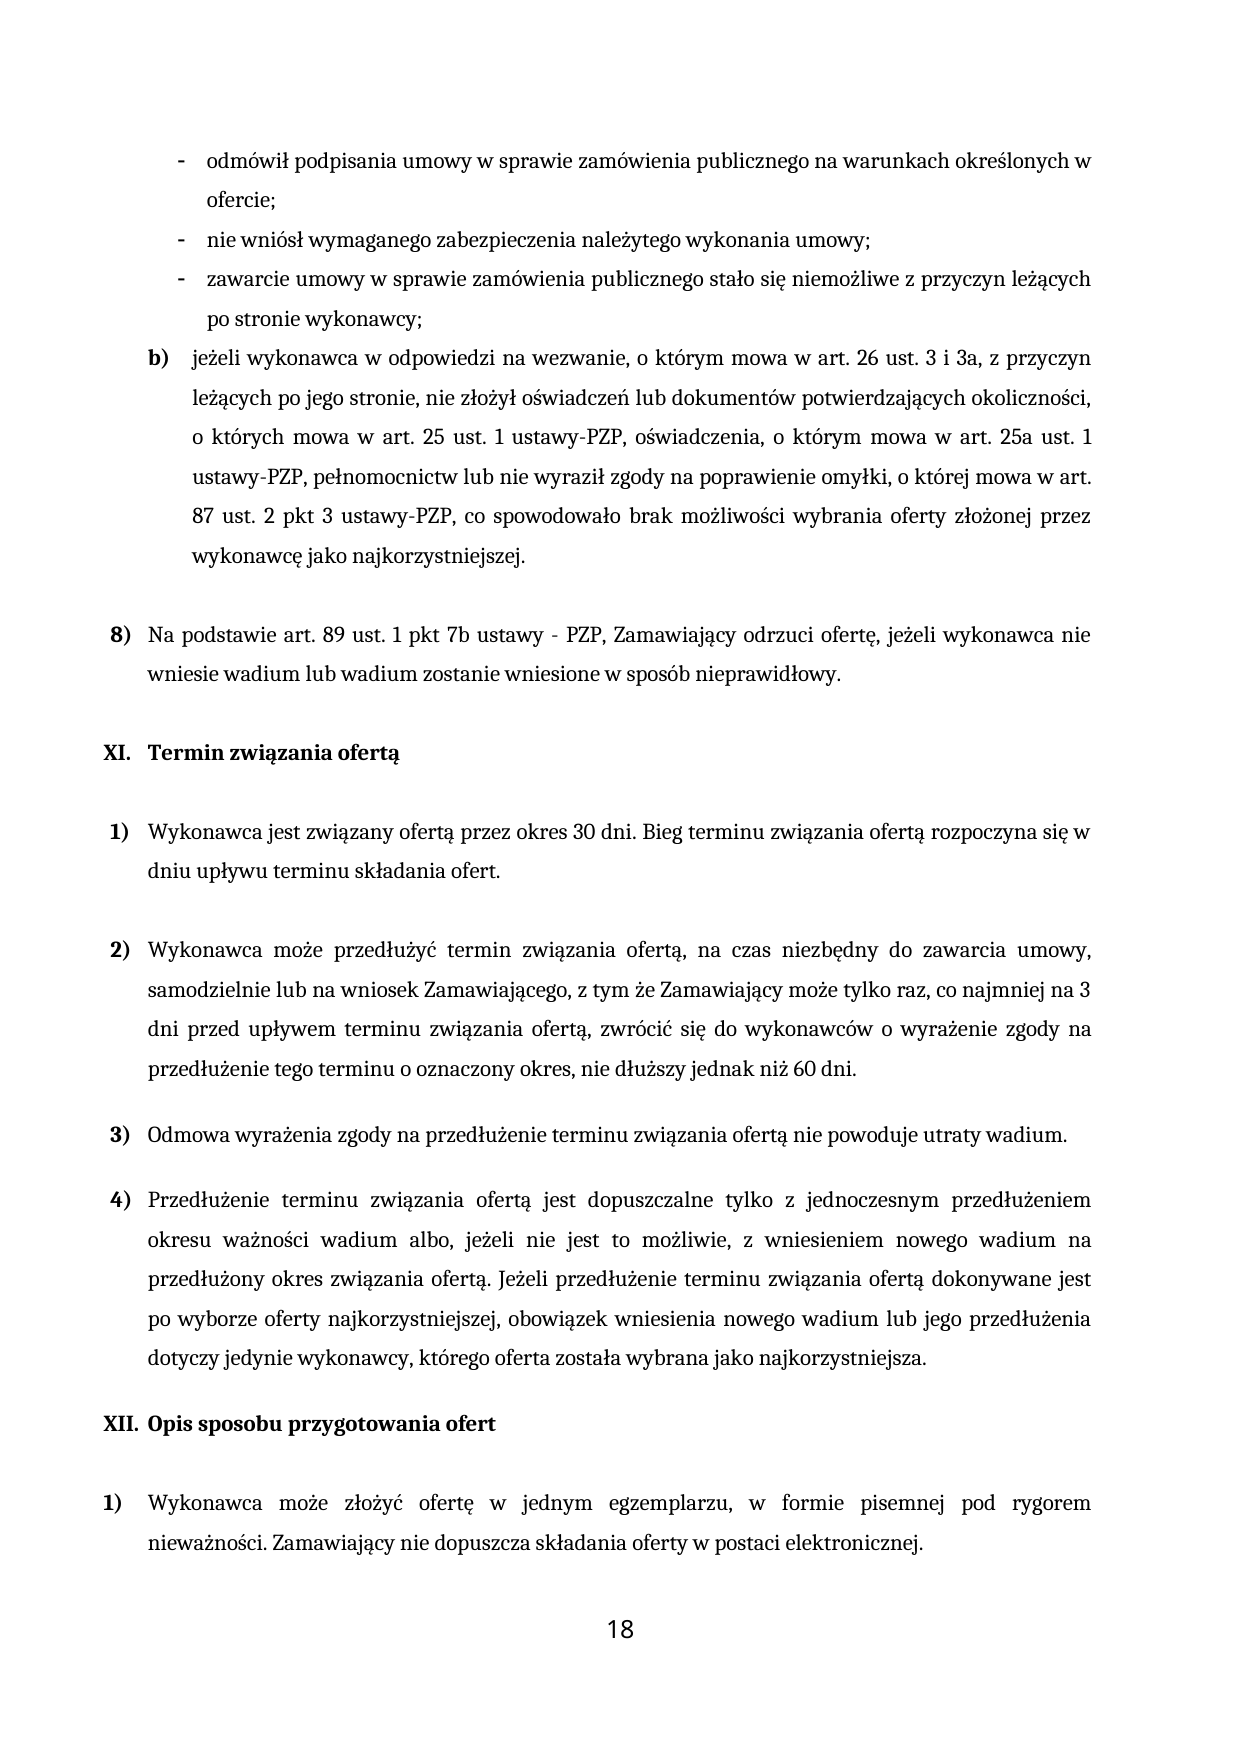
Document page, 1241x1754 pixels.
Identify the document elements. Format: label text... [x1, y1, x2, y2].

list jeżeli wykonawca w odpowiedzi na wezwanie, o którym mowa w art. 26 ust. 3 i 3a, z przyczyn leżących po jego stronie, nie złożył oświadczeń lub dokumentów potwierdzających okoliczności, o których mowa w art. 25 ust. 1 ustawy-PZP, oświadczenia, o którym mowa w art. 25a ust. 1 ustawy-PZP, pełnomocnictw lub nie wyraził zgody na poprawienie omyłki, o której mowa w art. 87 ust. 2 pkt 3 ustawy-PZP, co spowodowało brak możliwości wybrania oferty złożonej przez wykonawcę jako najkorzystniejszej. [148, 345, 1093, 569]
list Odmowa wyrażenia zgody na przedłużenie terminu związania ofertą nie powoduje utraty wadium. [110, 1121, 1093, 1148]
list Opis sposobu przygotowania ofert [103, 1411, 1093, 1437]
list Na podstawie art. 89 ust. 1 pkt 7b ustawy - PZP, Zamawiający odrzuci ofertę, jeżeli wykonawca nie wniesie wadium lub wadium zostanie wniesione w sposób nieprawidłowy. [110, 621, 1093, 687]
list Wykonawca może przedłużyć termin związania ofertą, na czas niezbędny do zawarcia umowy, samodzielnie lub na wniosek Zamawiającego, z tym że Zamawiający może tylko raz, co najmniej na 3 dni przed upływem terminu związania ofertą, zwrócić się do wykonawców o wyrażenie zgody na przedłużenie tego terminu o oznaczony okres, nie dłuższy jednak niż 60 dni. [110, 937, 1093, 1082]
list Wykonawca może złożyć ofertę w jednym egzemplarzu, w formie pisemnej pod rygorem nieważności. Zamawiający nie dopuszcza składania oferty w postaci elektronicznej. [103, 1490, 1093, 1556]
list Przedłużenie terminu związania ofertą jest dopuszczalne tylko z jednoczesnym przedłużeniem okresu ważności wadium albo, jeżeli nie jest to możliwie, z wniesieniem nowego wadium na przedłużony okres związania ofertą. Jeżeli przedłużenie terminu związania ofertą dokonywane jest po wyborze oferty najkorzystniejszej, obowiązek wniesienia nowego wadium lub jego przedłużenia dotyczy jedynie wykonawcy, którego oferta została wybrana jako najkorzystniejsza. [110, 1187, 1093, 1372]
list Termin związania ofertą [103, 740, 1093, 766]
list Wykonawca jest związany ofertą przez okres 30 dni. Bieg terminu związania ofertą rozpoczyna się w dniu upływu terminu składania ofert. [110, 819, 1093, 884]
list nie wniósł wymaganego zabezpieczenia należytego wykonania umowy; [177, 227, 1093, 253]
list odmówił podpisania umowy w sprawie zamówienia publicznego na warunkach określonych w ofercie; [177, 148, 1093, 213]
list zawarcie umowy w sprawie zamówienia publicznego stało się niemożliwe z przyczyn leżących po stronie wykonawcy; [177, 266, 1093, 332]
